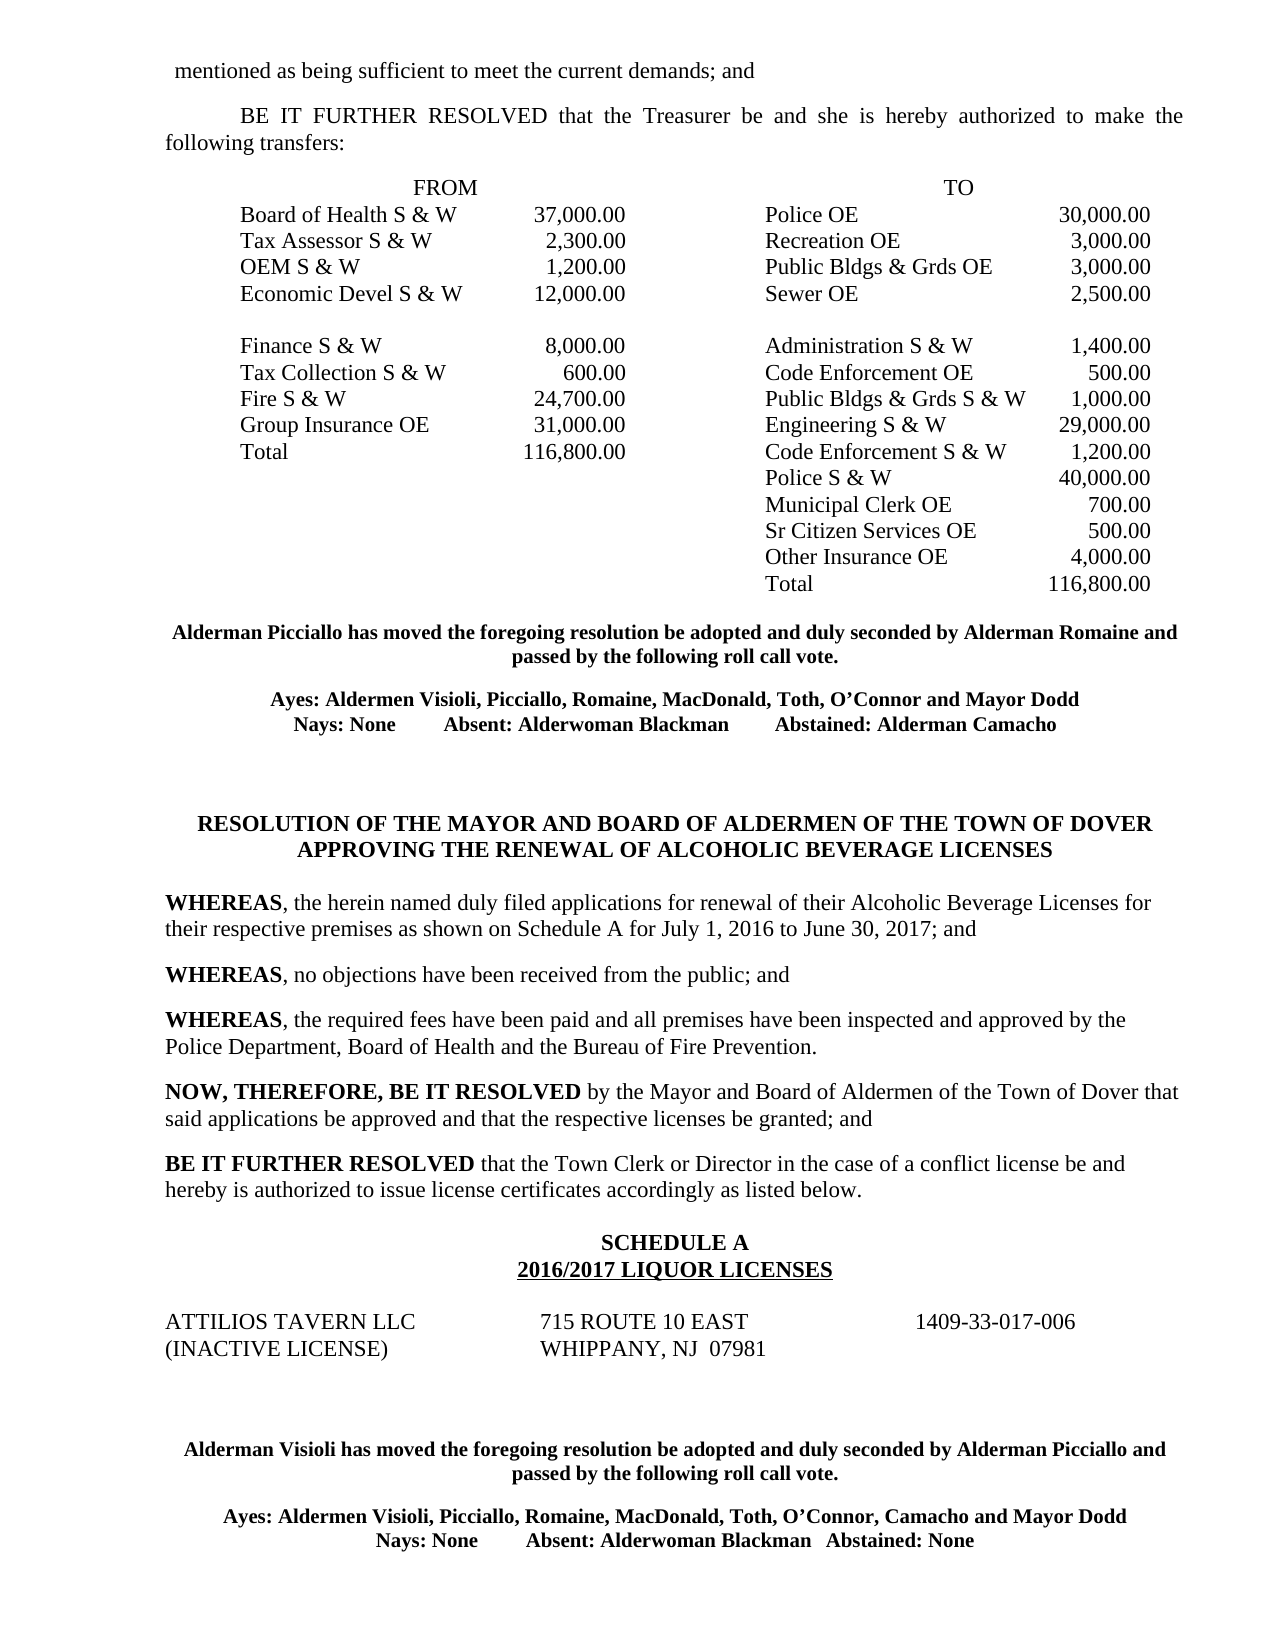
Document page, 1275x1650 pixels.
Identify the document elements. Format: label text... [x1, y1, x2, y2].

text Ayes: Aldermen Visioli, Picciallo, Romaine, MacDonald, Toth, O’Connor, Camacho and Mayor Dodd [165, 1504, 1185, 1528]
text WHEREAS, the herein named duly filed applications for renewal of their Alcoholic Beverage Licenses for their respective premises as shown on Schedule A for July 1, 2016 to June 30, 2017; and [165, 889, 1185, 942]
text ATTILIOS TAVERN LLC 715 ROUTE 10 EAST 1409-33-017-006 [165, 1308, 1185, 1335]
text WHEREAS, the required fees have been paid and all premises have been inspected and approved by the Police Department, Board of Health and the Bureau of Fire Prevention. [165, 1006, 1185, 1059]
text Sr Citizen Services OE 500.00 [165, 517, 1174, 543]
text (INACTIVE LICENSE) WHIPPANY, NJ 07981 [165, 1335, 1185, 1361]
text Total 116,800.00 Code Enforcement S & W 1,200.00 [165, 438, 1174, 464]
text BE IT FURTHER RESOLVED that the Treasurer be and she is hereby authorized to make the following transfers: [165, 102, 1185, 155]
text OEM S & W 1,200.00 Public Bldgs & Grds OE 3,000.00 [165, 253, 1185, 280]
text Alderman Visioli has moved the foregoing resolution be adopted and duly seconded by Alderman Picciallo and passed by the following roll call vote. [165, 1437, 1185, 1485]
text Alderman Picciallo has moved the foregoing resolution be adopted and duly seconded by Alderman Romaine and passed by the following roll call vote. [165, 620, 1185, 668]
text Group Insurance OE 31,000.00 Engineering S & W 29,000.00 [165, 412, 1174, 438]
text APPROVING THE RENEWAL OF ALCOHOLIC BEVERAGE LICENSES [165, 836, 1185, 863]
text Tax Collection S & W 600.00 Code Enforcement OE 500.00 [165, 359, 1174, 385]
text NOW, THEREFORE, BE IT RESOLVED by the Mayor and Board of Aldermen of the Town of Dover that said applications be approved and that the respective licenses be granted; and [165, 1078, 1185, 1131]
text FROM TO [165, 174, 1185, 201]
text Ayes: Aldermen Visioli, Picciallo, Romaine, MacDonald, Toth, O’Connor and Mayor Dodd [165, 687, 1185, 711]
text Municipal Clerk OE 700.00 [165, 491, 1174, 517]
text RESOLUTION OF THE MAYOR AND BOARD OF ALDERMEN OF THE TOWN OF DOVER [165, 810, 1185, 836]
text Finance S & W 8,000.00 Administration S & W 1,400.00 [165, 332, 1174, 359]
text SCHEDULE A [165, 1229, 1185, 1256]
text Nays: None Absent: Alderwoman Blackman Abstained: Alderman Camacho [165, 711, 1185, 736]
text Fire S & W 24,700.00 Public Bldgs & Grds S & W 1,000.00 [165, 385, 1174, 412]
text Total 116,800.00 [165, 570, 1174, 596]
text Police S & W 40,000.00 [165, 464, 1174, 491]
text Economic Devel S & W 12,000.00 Sewer OE 2,500.00 [165, 280, 1185, 332]
text WHEREAS, no objections have been received from the public; and [165, 961, 1185, 987]
text Other Insurance OE 4,000.00 [165, 543, 1174, 570]
text Tax Assessor S & W 2,300.00 Recreation OE 3,000.00 [165, 227, 1185, 253]
text BE IT FURTHER RESOLVED that the Town Clerk or Director in the case of a conflict license be and hereby is authorized to issue license certificates accordingly as listed below. [165, 1150, 1185, 1203]
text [174, 57, 1185, 83]
text Nays: None Absent: Alderwoman Blackman Abstained: None [165, 1528, 1185, 1552]
text 2016/2017 LIQUOR LICENSES [165, 1256, 1185, 1282]
text Board of Health S & W 37,000.00 Police OE 30,000.00 [165, 201, 1185, 227]
